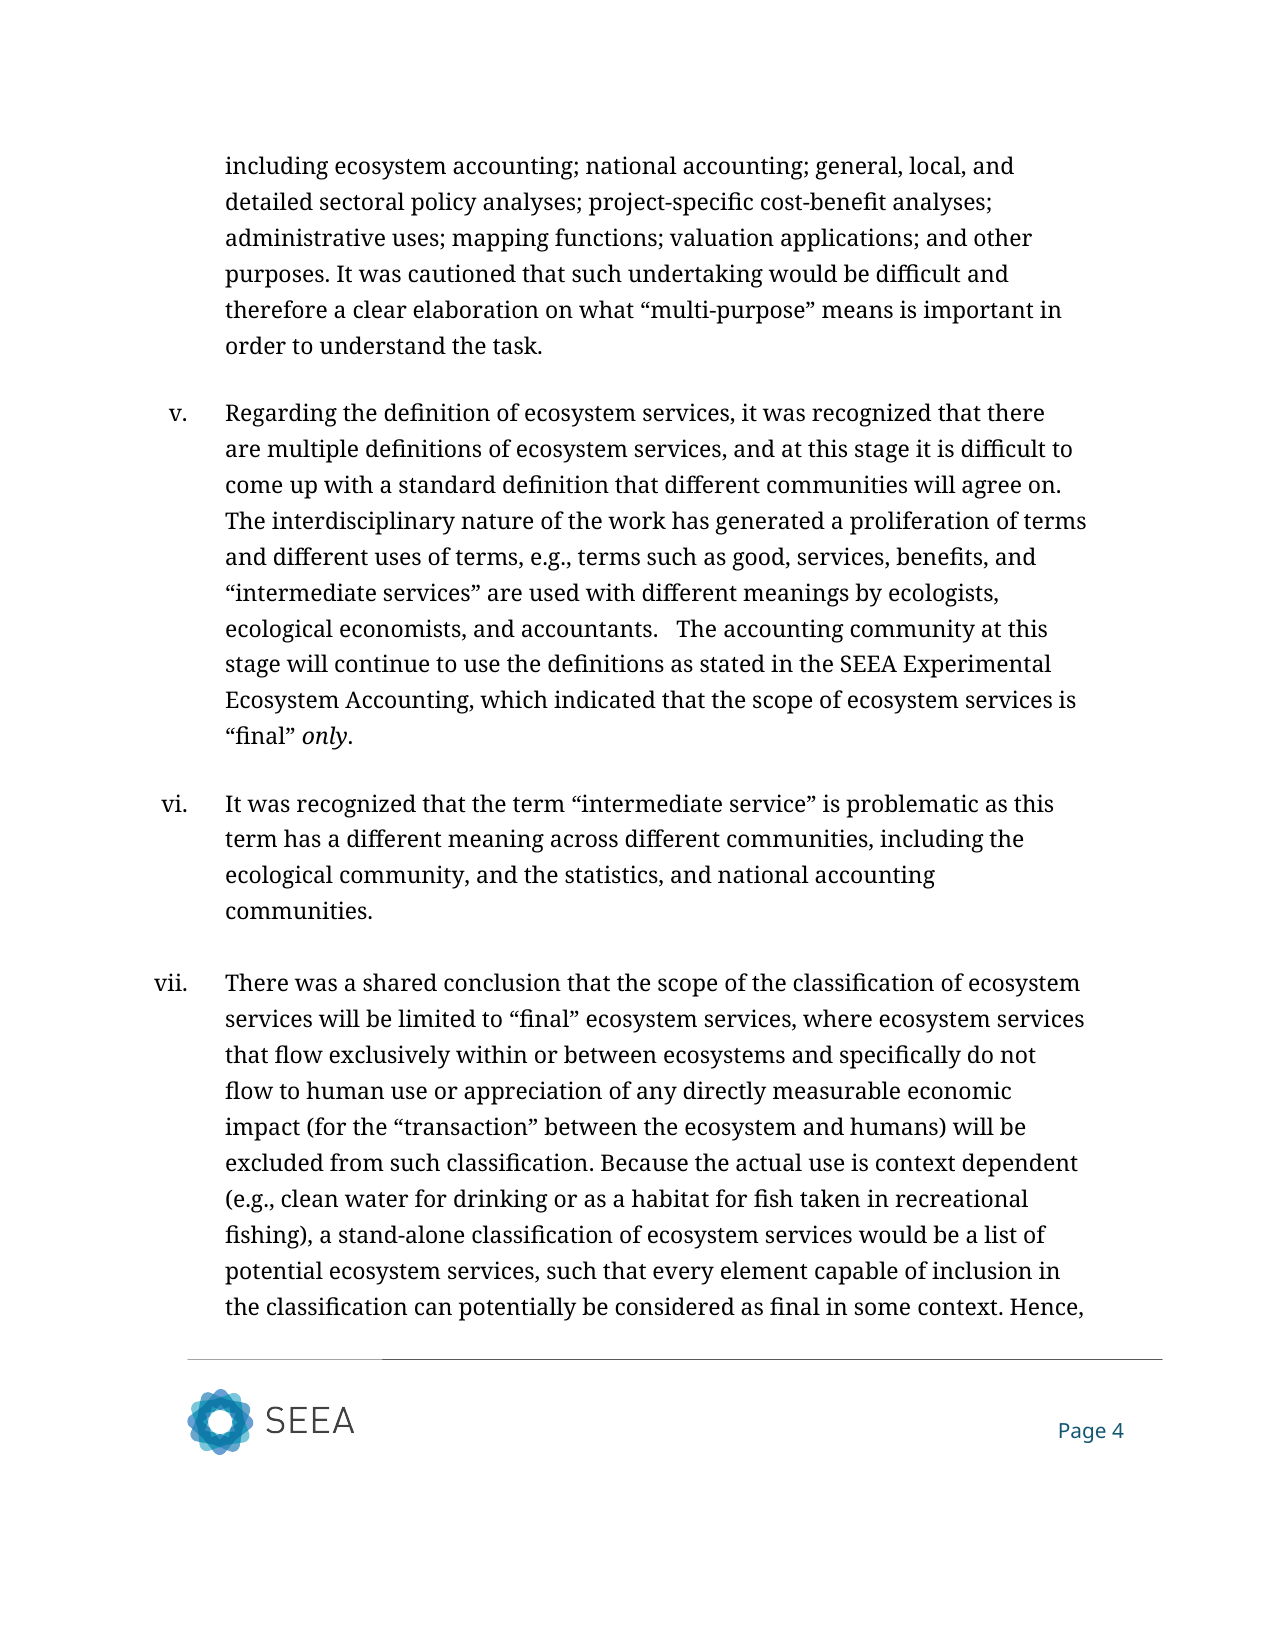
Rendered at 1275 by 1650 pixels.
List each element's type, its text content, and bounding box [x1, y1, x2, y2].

list It was recognized that the term “intermediate service” is problematic as this term has a different meaning across different communities, including the ecological community, and the statistics, and national accounting communities. [187, 787, 1087, 927]
picture [168, 1359, 375, 1457]
list Regarding the definition of ecosystem services, it was recognized that there are multiple definitions of ecosystem services, and at this stage it is difficult to come up with a standard definition that different communities will agree on. The interdisciplinary nature of the work has generated a proliferation of terms and different uses of terms, e.g., terms such as good, services, benefits, and “intermediate services” are used with different meanings by ecologists, ecological economists, and accountants. The accounting community at this stage will continue to use the definitions as stated in the SEEA Experimental Ecosystem Accounting, which indicated that the scope of ecosystem services is “final” only. [187, 397, 1087, 752]
